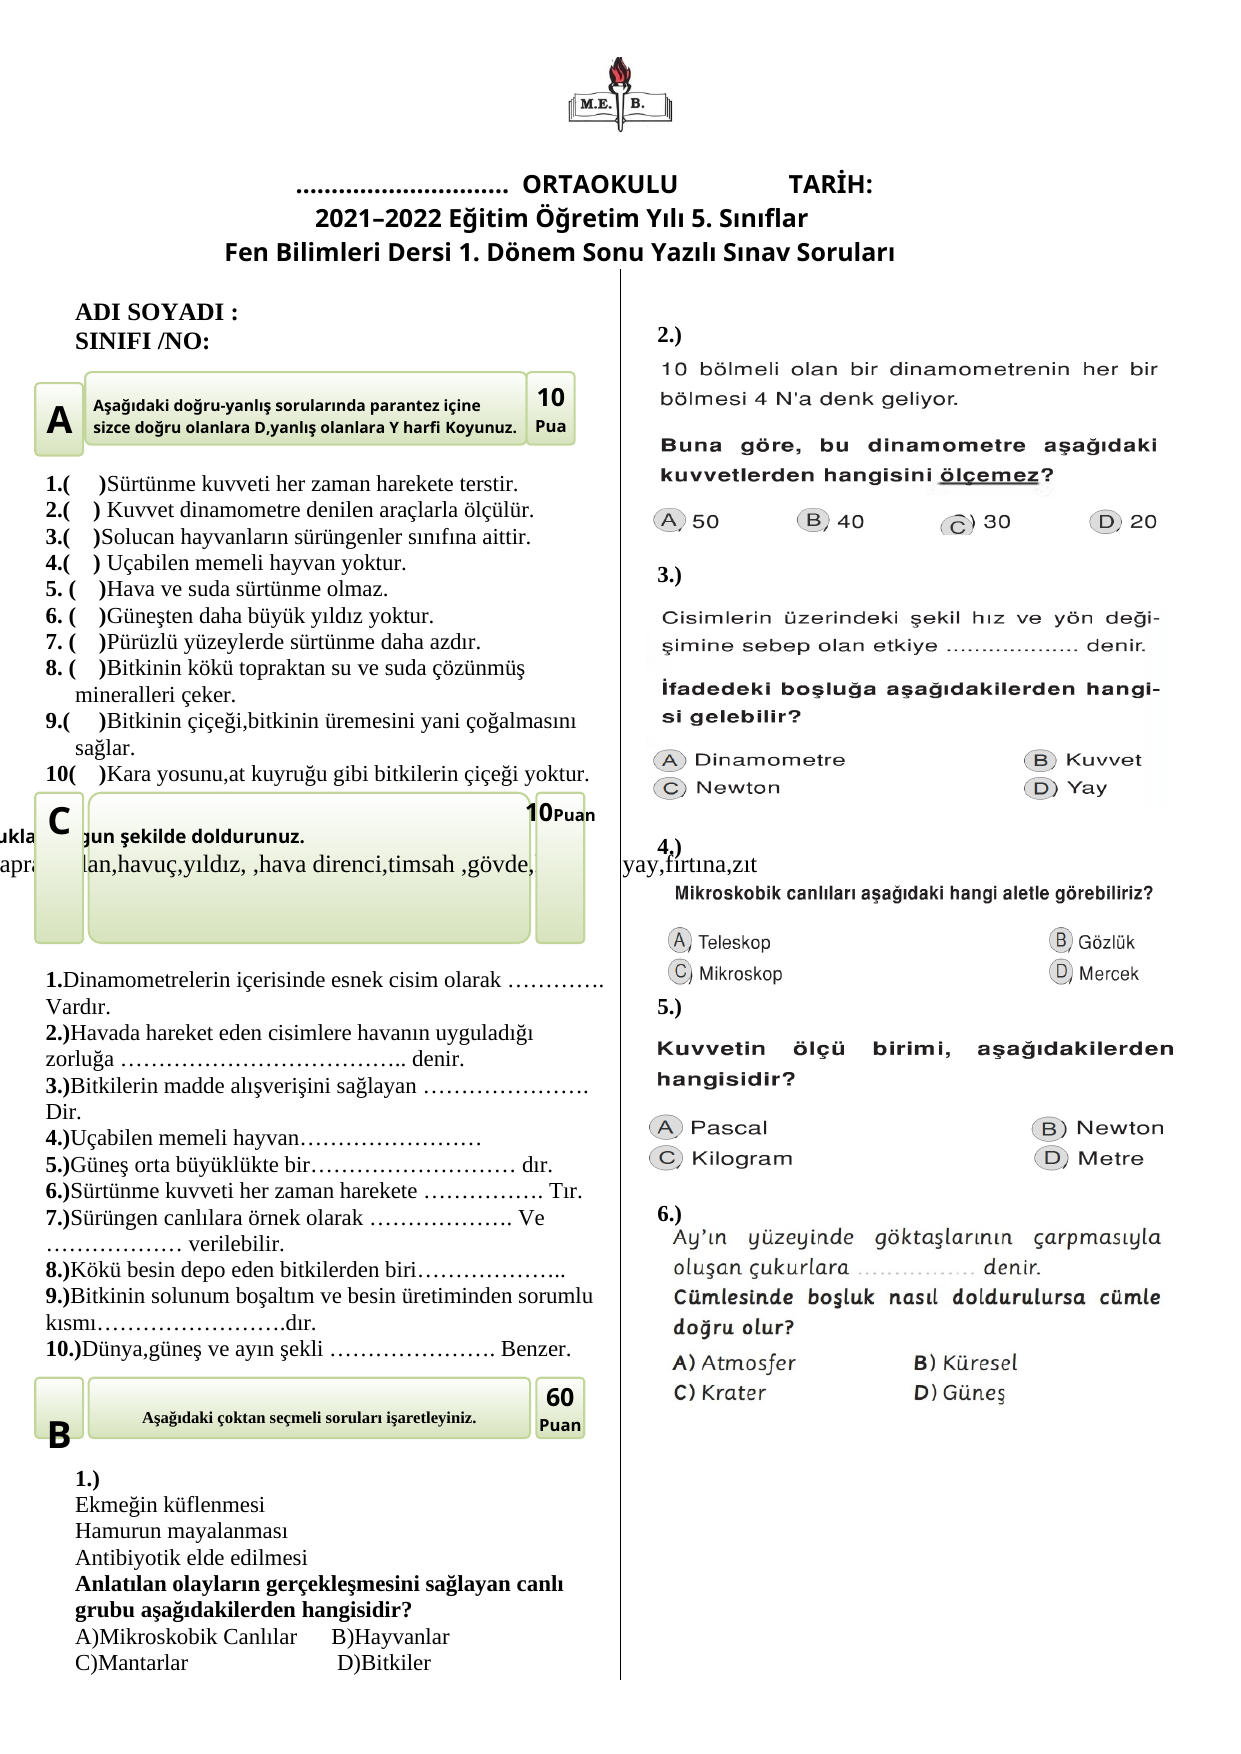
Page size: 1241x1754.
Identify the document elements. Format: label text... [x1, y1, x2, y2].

text A)Mikroskobik Canlılar B)Hayvanlar [75, 1623, 583, 1649]
text 2.) [657, 321, 1165, 348]
picture [657, 1226, 1165, 1407]
text 3.) [657, 561, 1165, 588]
text 10.)Dünya,güneş ve ayın şekli …………………. Benzer. [45, 1335, 607, 1362]
text 1.( )Sürtünme kuvveti her zaman harekete terstir. [45, 470, 607, 496]
text Antibiyotik elde edilmesi [75, 1544, 583, 1570]
text 4.)Uçabilen memeli hayvan…………………… [45, 1124, 607, 1151]
picture [662, 875, 1158, 993]
text 5. ( )Hava ve suda sürtünme olmaz. [45, 575, 607, 602]
text 1.Dinamometrelerin içerisinde esnek cisim olarak …………. Vardır. [45, 966, 607, 1019]
text 2021–2022 Eğitim Öğretim Yılı 5. Sınıflar [75, 201, 1165, 235]
picture [645, 606, 1169, 807]
text 4.) [657, 833, 1165, 859]
text 3.)Bitkilerin madde alışverişini sağlayan …………………. Dir. [45, 1072, 607, 1124]
text Hamurun mayalanması [75, 1517, 583, 1544]
text Ekmeğin küflenmesi [75, 1491, 583, 1517]
text C)Mantarlar D)Bitkiler [75, 1649, 583, 1675]
text 9.( )Bitkinin çiçeği,bitkinin üremesini yani çoğalmasını sağlar. [45, 707, 607, 760]
text ………………………… ORTAOKULU TARİH: [75, 167, 1165, 201]
text 8.)Kökü besin depo eden bitkilerden biri……………….. [45, 1256, 607, 1283]
text 6.) [657, 1200, 1165, 1226]
text 2.( ) Kuvvet dinamometre denilen araçlarla ölçülür. [45, 496, 607, 523]
text SINIFI /NO: [75, 326, 583, 355]
picture [567, 57, 673, 133]
text 3.( )Solucan hayvanların sürüngenler sınıfına aittir. [45, 523, 607, 549]
text 9.)Bitkinin solunum boşaltım ve besin üretiminden sorumlu kısmı…………………….dır. [45, 1283, 607, 1335]
text 5.)Güneş orta büyüklükte bir……………………… dır. [45, 1151, 607, 1177]
text 10( )Kara yosunu,at kuyruğu gibi bitkilerin çiçeği yoktur. [45, 760, 607, 786]
picture [645, 1035, 1179, 1174]
text ADI SOYADI : [75, 297, 583, 326]
text Anlatılan olayların gerçekleşmesini sağlayan canlı grubu aşağıdakilerden hangisidir? [75, 1570, 583, 1623]
text Fen Bilimleri Dersi 1. Dönem Sonu Yazılı Sınav Soruları [75, 235, 1165, 269]
picture [645, 348, 1166, 535]
text 1.) [75, 1464, 583, 1491]
text 6.)Sürtünme kuvveti her zaman harekete ……………. Tır. [45, 1177, 607, 1203]
text 7. ( )Pürüzlü yüzeylerde sürtünme daha azdır. [45, 628, 607, 654]
text 7.)Sürüngen canlılara örnek olarak ………………. Ve ……………… verilebilir. [45, 1203, 607, 1256]
text 2.)Havada hareket eden cisimlere havanın uyguladığı zorluğa ……………………………….. denir. [45, 1019, 607, 1072]
text 8. ( )Bitkinin kökü topraktan su ve suda çözünmüş mineralleri çeker. [45, 654, 607, 707]
text 4.( ) Uçabilen memeli hayvan yoktur. [45, 549, 607, 575]
text 6. ( )Güneşten daha büyük yıldız yoktur. [45, 602, 607, 628]
